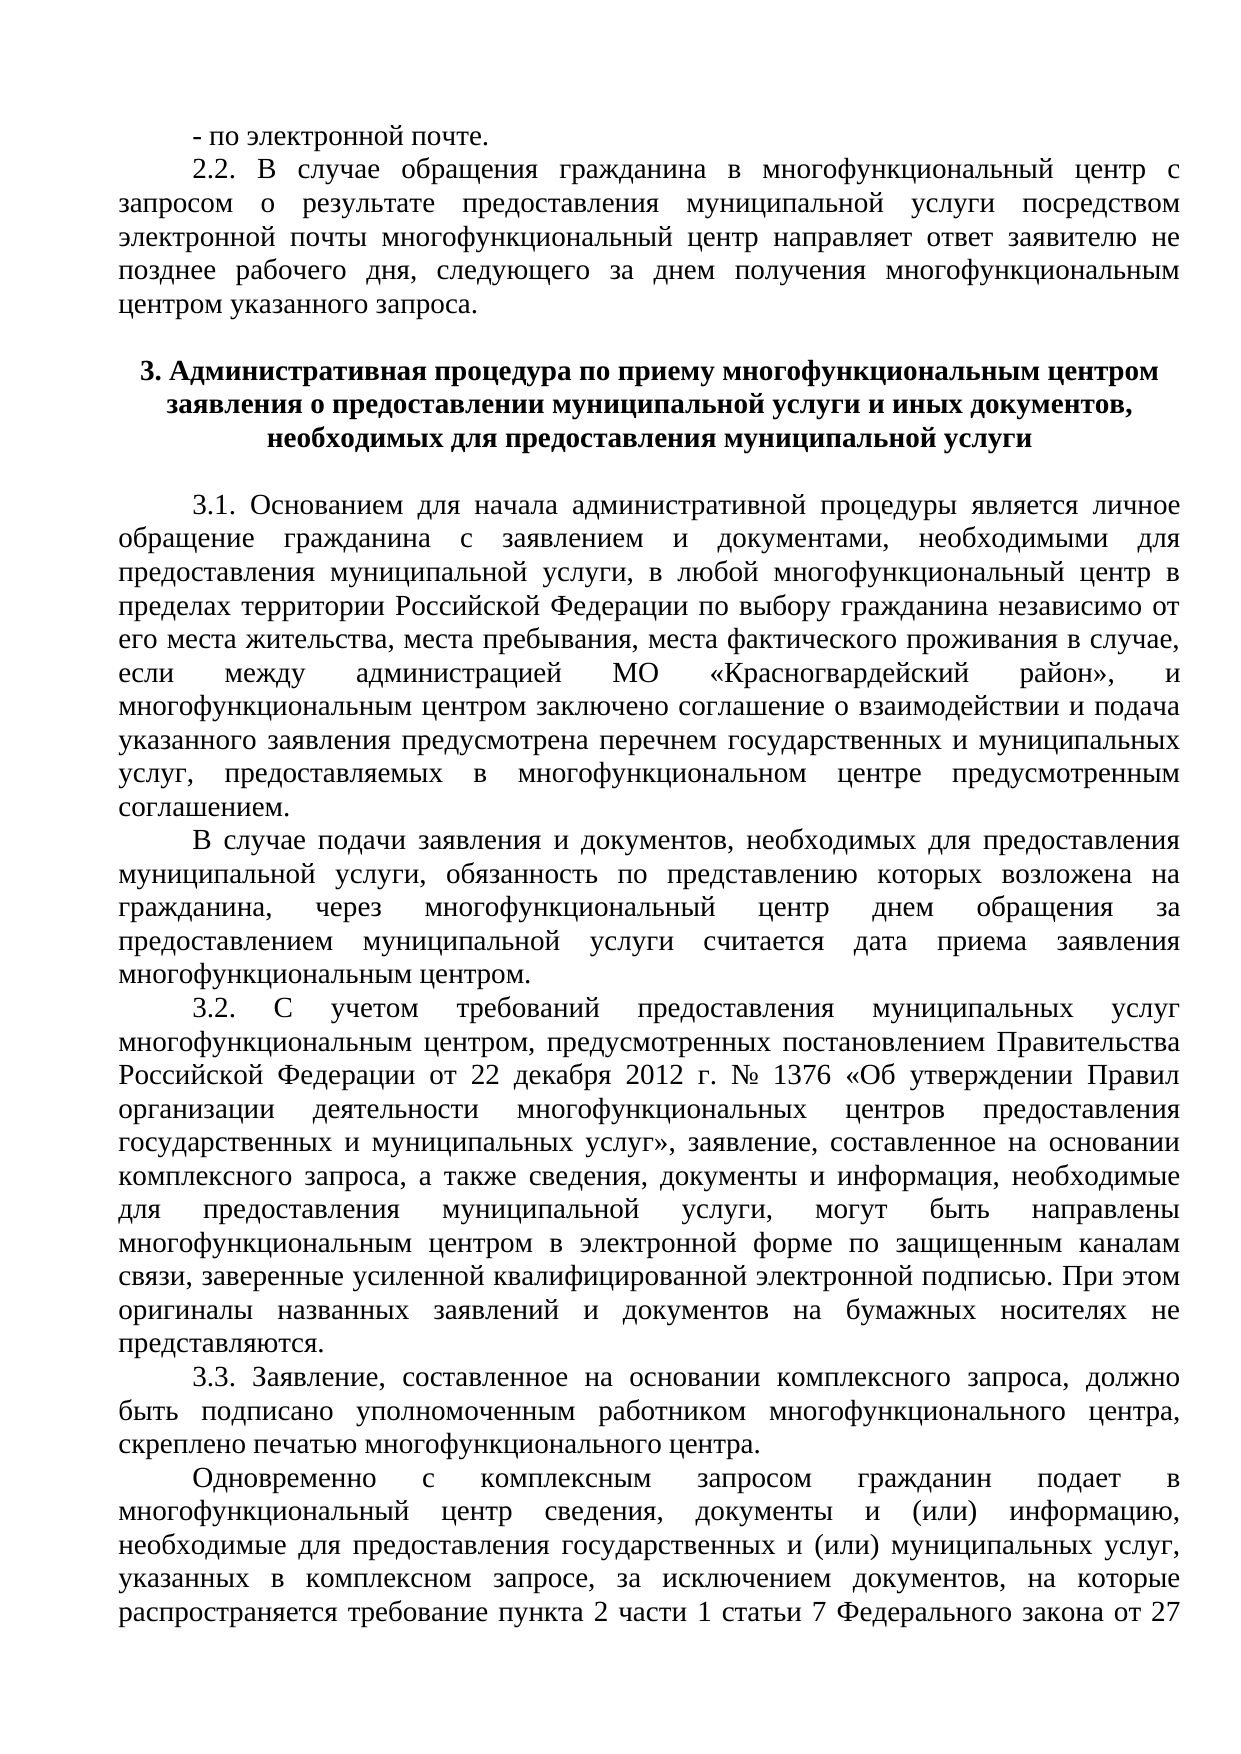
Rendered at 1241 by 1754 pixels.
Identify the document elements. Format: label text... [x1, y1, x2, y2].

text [118, 1460, 1181, 1627]
text - по электронной почте. [118, 118, 1181, 152]
text 3.1. Основанием для начала административной процедуры является личное обращение гражданина с заявлением и документами, необходимыми для предоставления муниципальной услуги, в любой многофункциональный центр в пределах территории Российской Федерации по выбору гражданина независимо от его места жительства, места пребывания, места фактического проживания в случае, если между администрацией МО «Красногвардейский район», и многофункциональным центром заключено соглашение о взаимодействии и подача указанного заявления предусмотрена перечнем государственных и муниципальных услуг, предоставляемых в многофункциональном центре предусмотренным соглашением. [118, 487, 1181, 822]
text 3.2. С учетом требований предоставления муниципальных услуг многофункциональным центром, предусмотренных постановлением Правительства Российской Федерации от 22 декабря 2012 г. № 1376 «Об утверждении Правил организации деятельности многофункциональных центров предоставления государственных и муниципальных услуг», заявление, составленное на основании комплексного запроса, а также сведения, документы и информация, необходимые для предоставления муниципальной услуги, могут быть направлены многофункциональным центром в электронной форме по защищенным каналам связи, заверенные усиленной квалифицированной электронной подписью. При этом оригиналы названных заявлений и документов на бумажных носителях не представляются. [118, 990, 1181, 1359]
text 2.2. В случае обращения гражданина в многофункциональный центр с запросом о результате предоставления муниципальной услуги посредством электронной почты многофункциональный центр направляет ответ заявителю не позднее рабочего дня, следующего за днем получения многофункциональным центром указанного запроса. [118, 152, 1181, 319]
text В случае подачи заявления и документов, необходимых для предоставления муниципальной услуги, обязанность по представлению которых возложена на гражданина, через многофункциональный центр днем обращения за предоставлением муниципальной услуги считается дата приема заявления многофункциональным центром. [118, 822, 1181, 990]
text 3. Административная процедура по приему многофункциональным центром заявления о предоставлении муниципальной услуги и иных документов, необходимых для предоставления муниципальной услуги [118, 353, 1181, 453]
text 3.3. Заявление, составленное на основании комплексного запроса, должно быть подписано уполномоченным работником многофункционального центра, скреплено печатью многофункционального центра. [118, 1359, 1181, 1460]
